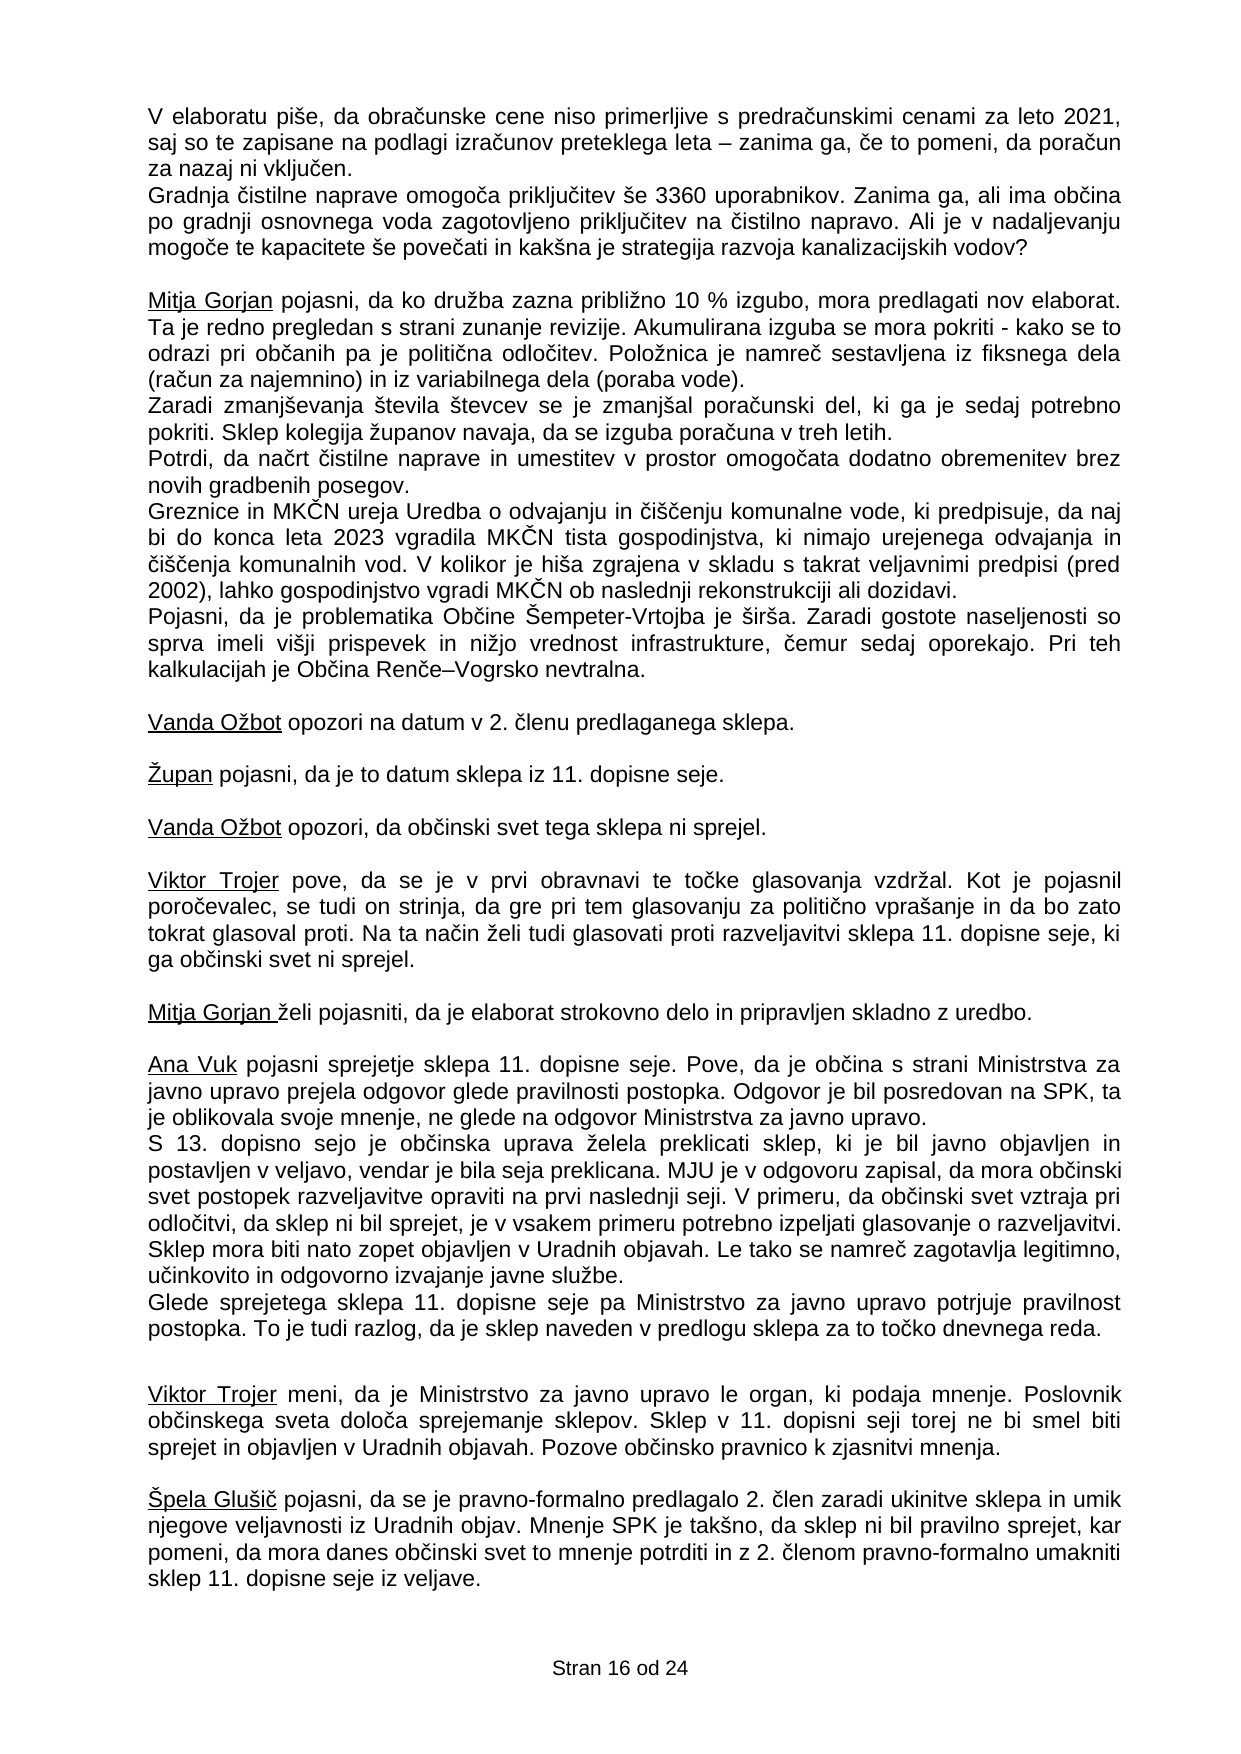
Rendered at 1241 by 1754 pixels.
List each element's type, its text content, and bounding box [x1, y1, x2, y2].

text Vanda Ožbot opozori, da občinski svet tega sklepa ni sprejel. [148, 814, 1122, 841]
text Zaradi zmanjševanja števila števcev se je zmanjšal poračunski del, ki ga je sedaj potrebno pokriti. Sklep kolegija županov navaja, da se izguba poračuna v treh letih. [148, 392, 1122, 445]
text Viktor Trojer meni, da je Ministrstvo za javno upravo le organ, ki podaja mnenje. Poslovnik občinskega sveta določa sprejemanje sklepov. Sklep v 11. dopisni seji torej ne bi smel biti sprejet in objavljen v Uradnih objavah. Pozove občinsko pravnico k zjasnitvi mnenja. [148, 1381, 1122, 1460]
text Župan pojasni, da je to datum sklepa iz 11. dopisne seje. [148, 761, 1122, 788]
text Pojasni, da je problematika Občine Šempeter-Vrtojba je širša. Zaradi gostote naseljenosti so sprva imeli višji prispevek in nižjo vrednost infrastrukture, čemur sedaj oporekajo. Pri teh kalkulacijah je Občina Renče–Vogrsko nevtralna. [148, 603, 1122, 682]
text Mitja Gorjan želi pojasniti, da je elaborat strokovno delo in pripravljen skladno z uredbo. [148, 999, 1122, 1025]
text Potrdi, da načrt čistilne naprave in umestitev v prostor omogočata dodatno obremenitev brez novih gradbenih posegov. [148, 445, 1122, 498]
text Mitja Gorjan pojasni, da ko družba zazna približno 10 % izgubo, mora predlagati nov elaborat. Ta je redno pregledan s strani zunanje revizije. Akumulirana izguba se mora pokriti - kako se to odrazi pri občanih pa je politična odločitev. Položnica je namreč sestavljena iz fiksnega dela (račun za najemnino) in iz variabilnega dela (poraba vode). [148, 287, 1122, 392]
text Greznice in MKČN ureja Uredba o odvajanju in čiščenju komunalne vode, ki predpisuje, da naj bi do konca leta 2023 vgradila MKČN tista gospodinjstva, ki nimajo urejenega odvajanja in čiščenja komunalnih vod. V kolikor je hiša zgrajena v skladu s takrat veljavnimi predpisi (pred 2002), lahko gospodinjstvo vgradi MKČN ob naslednji rekonstrukciji ali dozidavi. [148, 498, 1122, 603]
text Gradnja čistilne naprave omogoča priključitev še 3360 uporabnikov. Zanima ga, ali ima občina po gradnji osnovnega voda zagotovljeno priključitev na čistilno napravo. Ali je v nadaljevanju mogoče te kapacitete še povečati in kakšna je strategija razvoja kanalizacijskih vodov? [148, 182, 1122, 261]
text V elaboratu piše, da obračunske cene niso primerljive s predračunskimi cenami za leto 2021, saj so te zapisane na podlagi izračunov preteklega leta – zanima ga, če to pomeni, da poračun za nazaj ni vključen. [148, 103, 1122, 182]
text S 13. dopisno sejo je občinska uprava želela preklicati sklep, ki je bil javno objavljen in postavljen v veljavo, vendar je bila seja preklicana. MJU je v odgovoru zapisal, da mora občinski svet postopek razveljavitve opraviti na prvi naslednji seji. V primeru, da občinski svet vztraja pri odločitvi, da sklep ni bil sprejet, je v vsakem primeru potrebno izpeljati glasovanje o razveljavitvi. Sklep mora biti nato zopet objavljen v Uradnih objavah. Le tako se namreč zagotavlja legitimno, učinkovito in odgovorno izvajanje javne službe. [148, 1130, 1122, 1288]
text Ana Vuk pojasni sprejetje sklepa 11. dopisne seje. Pove, da je občina s strani Ministrstva za javno upravo prejela odgovor glede pravilnosti postopka. Odgovor je bil posredovan na SPK, ta je oblikovala svoje mnenje, ne glede na odgovor Ministrstva za javno upravo. [148, 1051, 1122, 1130]
text Špela Glušič pojasni, da se je pravno-formalno predlagalo 2. člen zaradi ukinitve sklepa in umik njegove veljavnosti iz Uradnih objav. Mnenje SPK je takšno, da sklep ni bil pravilno sprejet, kar pomeni, da mora danes občinski svet to mnenje potrditi in z 2. členom pravno-formalno umakniti sklep 11. dopisne seje iz veljave. [148, 1486, 1122, 1592]
text Glede sprejetega sklepa 11. dopisne seje pa Ministrstvo za javno upravo potrjuje pravilnost postopka. To je tudi razlog, da je sklep naveden v predlogu sklepa za to točko dnevnega reda. [148, 1288, 1122, 1341]
text Vanda Ožbot opozori na datum v 2. členu predlaganega sklepa. [148, 709, 1122, 735]
text Viktor Trojer pove, da se je v prvi obravnavi te točke glasovanja vzdržal. Kot je pojasnil poročevalec, se tudi on strinja, da gre pri tem glasovanju za politično vprašanje in da bo zato tokrat glasoval proti. Na ta način želi tudi glasovati proti razveljavitvi sklepa 11. dopisne seje, ki ga občinski svet ni sprejel. [148, 867, 1122, 972]
